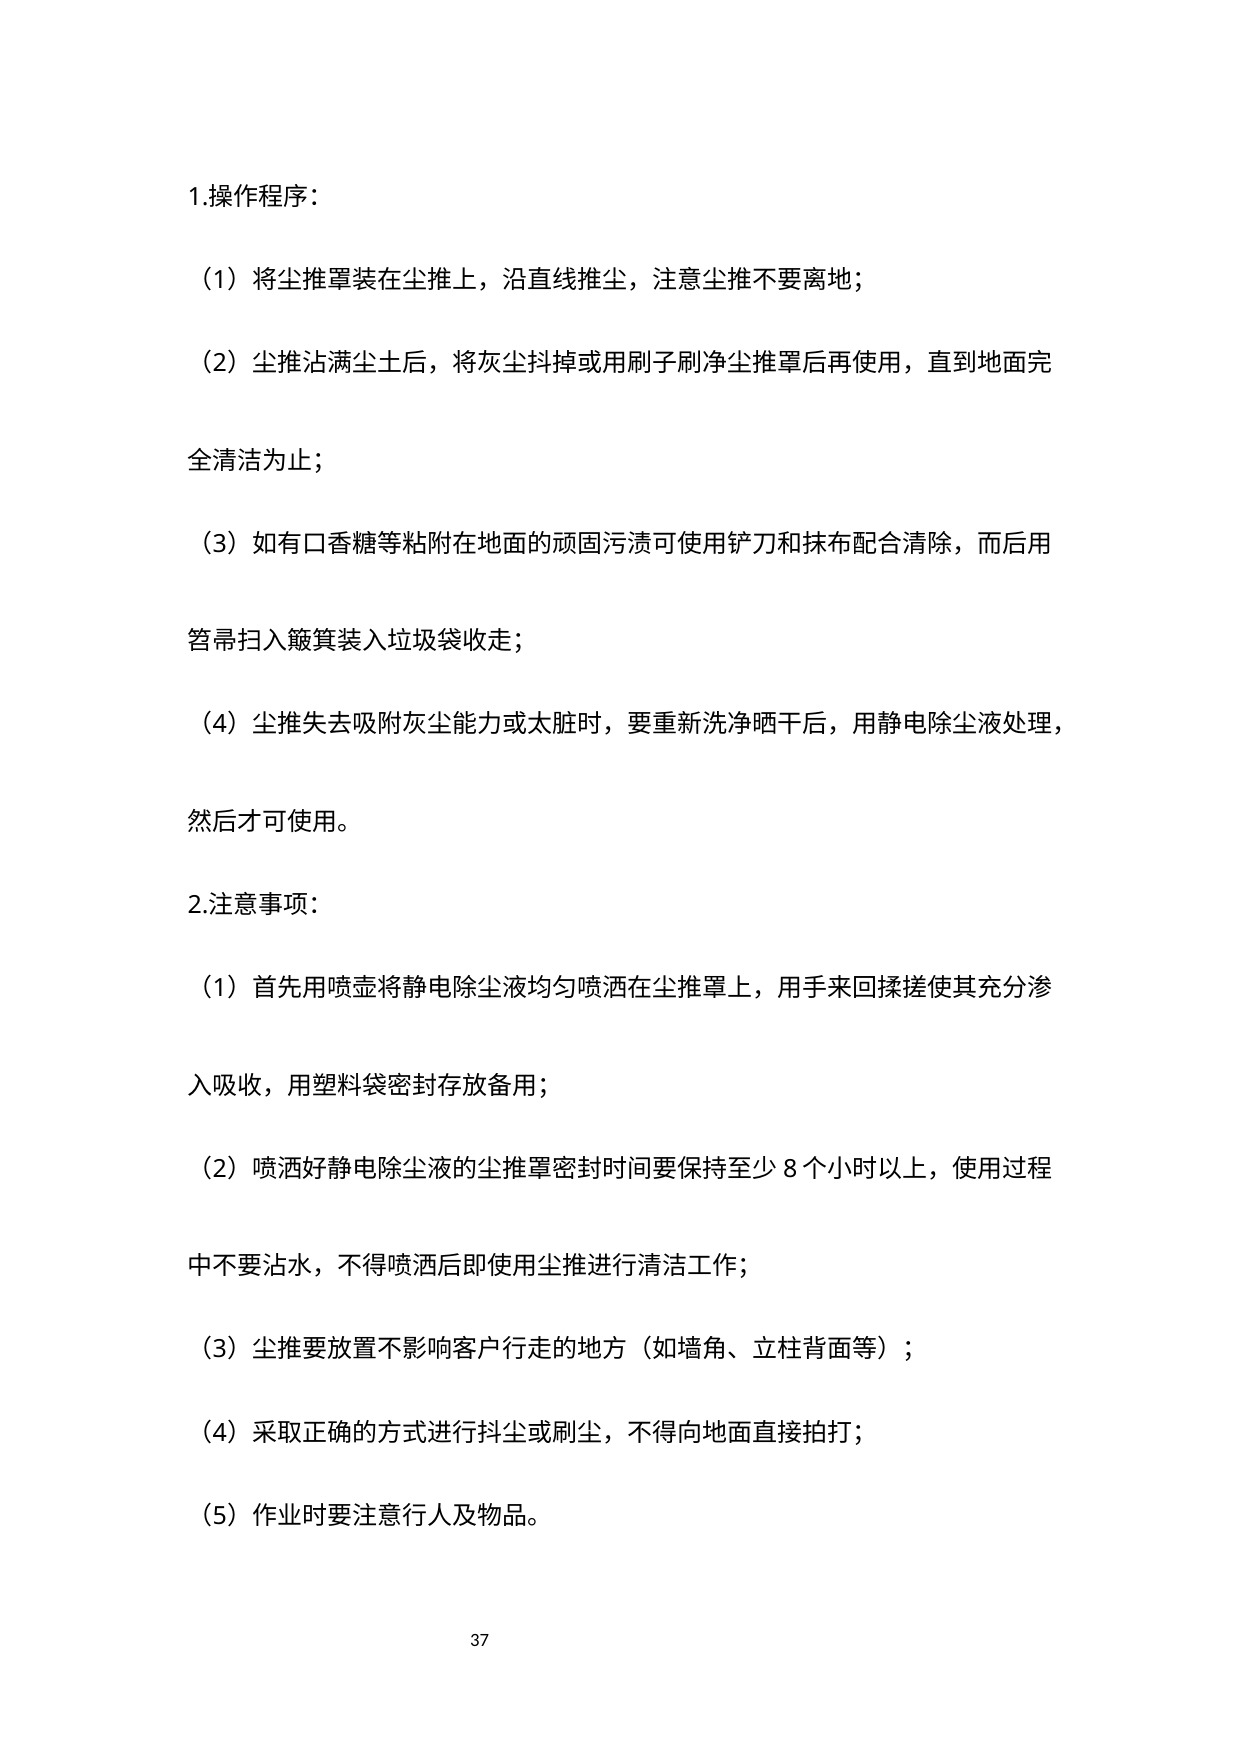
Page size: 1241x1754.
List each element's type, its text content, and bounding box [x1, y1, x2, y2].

list 操作程序： [187, 162, 1053, 227]
list 尘推要放置不影响客户行走的地方（如墙角、立柱背面等）； [187, 1314, 1053, 1379]
list 采取正确的方式进行抖尘或刷尘，不得向地面直接拍打； [187, 1398, 1053, 1463]
list 尘推失去吸附灰尘能力或太脏时，要重新洗净晒干后，用静电除尘液处理，然后才可使用。 [187, 689, 1053, 852]
list 作业时要注意行人及物品。 [187, 1481, 1053, 1546]
list 首先用喷壶将静电除尘液均匀喷洒在尘推罩上，用手来回揉搓使其充分渗入吸收，用塑料袋密封存放备用； [187, 953, 1053, 1116]
list 尘推沾满尘土后，将灰尘抖掉或用刷子刷净尘推罩后再使用，直到地面完全清洁为止； [187, 328, 1053, 491]
list 如有口香糖等粘附在地面的顽固污渍可使用铲刀和抹布配合清除，而后用笤帚扫入簸箕装入垃圾袋收走； [187, 509, 1053, 671]
list 将尘推罩装在尘推上，沿直线推尘，注意尘推不要离地； [187, 245, 1053, 310]
list 喷洒好静电除尘液的尘推罩密封时间要保持至少8个小时以上，使用过程中不要沾水，不得喷洒后即使用尘推进行清洁工作； [187, 1134, 1053, 1296]
list 注意事项： [187, 870, 1053, 935]
